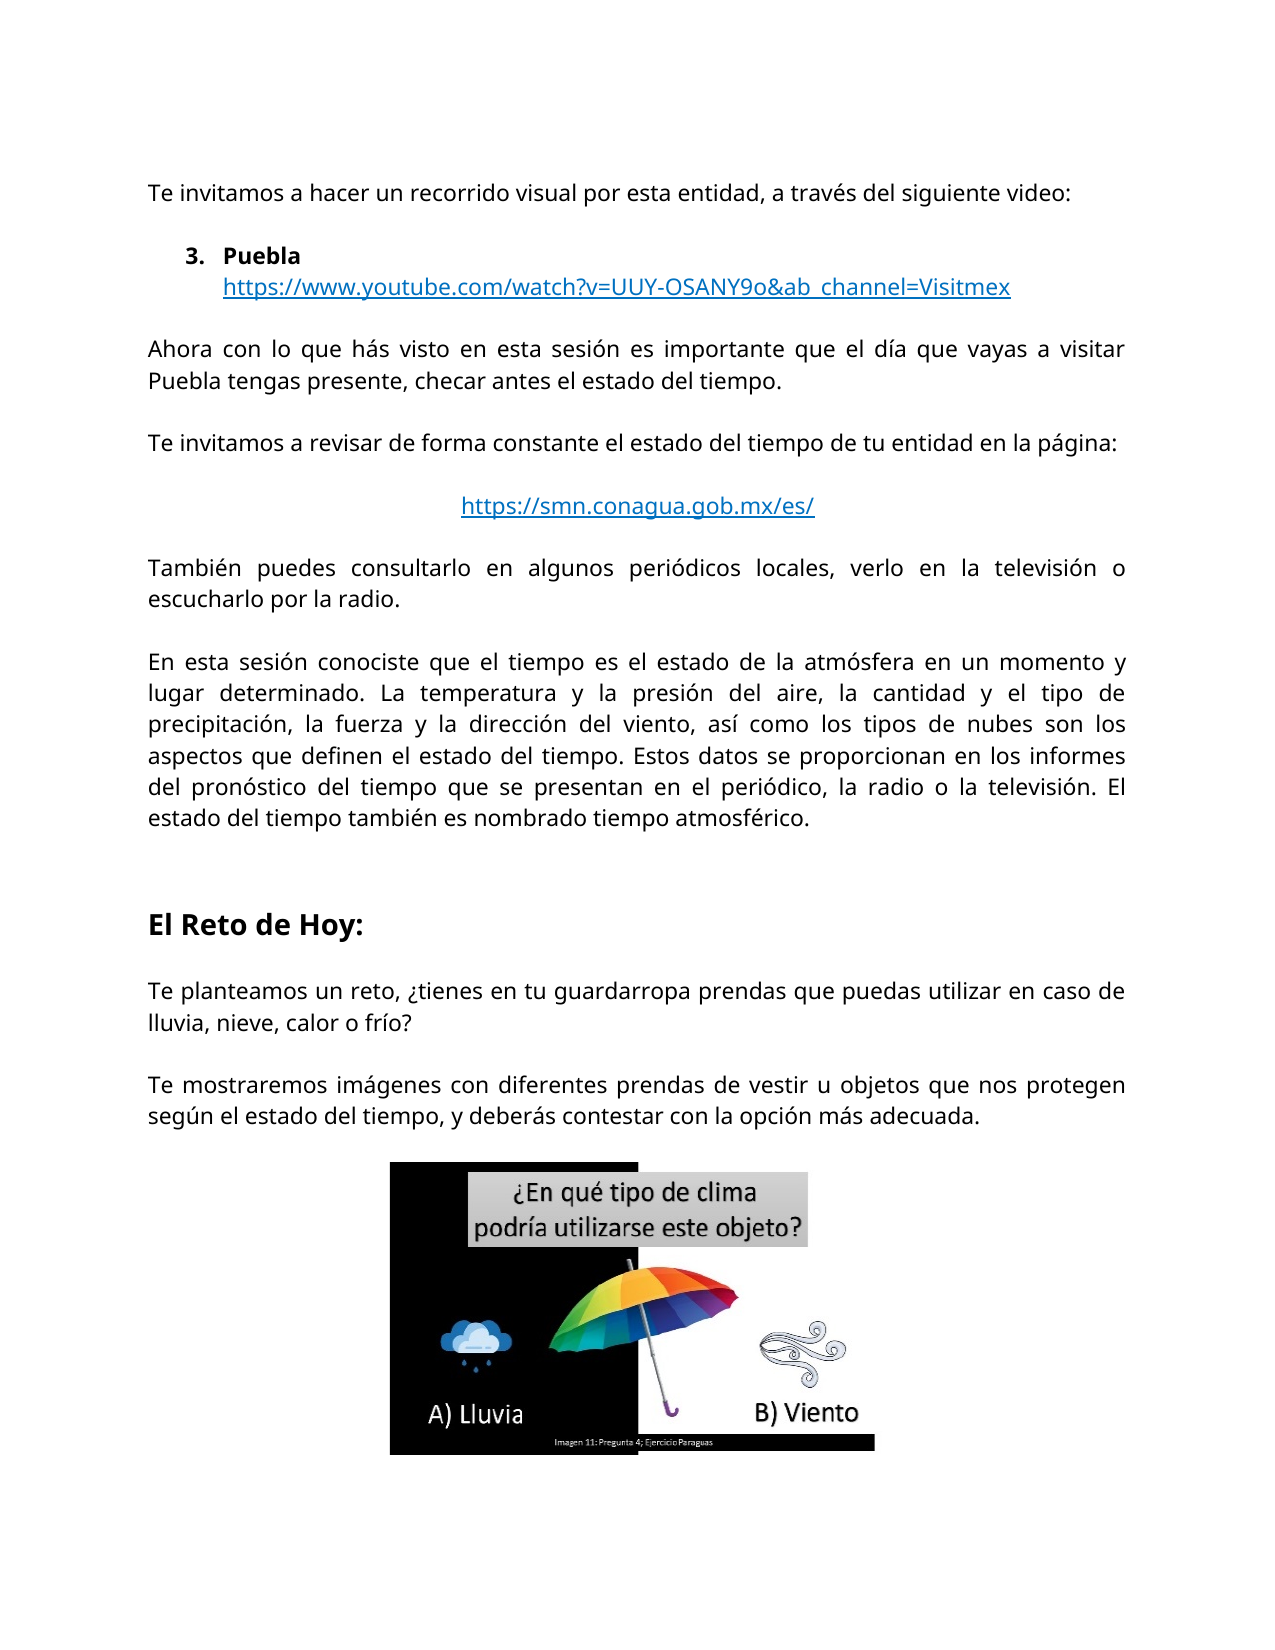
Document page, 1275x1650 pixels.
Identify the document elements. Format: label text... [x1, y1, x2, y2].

text En esta sesión conociste que el tiempo es el estado de la atmósfera en un momento y lugar determinado. La temperatura y la presión del aire, la cantidad y el tipo de precipitación, la fuerza y la dirección del viento, así como los tipos de nubes son los aspectos que definen el estado del tiempo. Estos datos se proporcionan en los informes del pronóstico del tiempo que se presentan en el periódico, la radio o la televisión. El estado del tiempo también es nombrado tiempo atmosférico. [148, 646, 1127, 833]
text Te planteamos un reto, ¿tienes en tu guardarropa prendas que puedas utilizar en caso de lluvia, nieve, calor o frío? [148, 975, 1127, 1038]
text Te invitamos a revisar de forma constante el estado del tiempo de tu entidad en la página: [148, 427, 1127, 458]
text Te invitamos a hacer un recorrido visual por esta entidad, a través del siguiente video: [148, 177, 1127, 208]
text https://smn.conagua.gob.mx/es/ [148, 490, 1127, 521]
text El Reto de Hoy: [148, 904, 1127, 944]
list https://www.youtube.com/watch?v=UUY-OSANY9o&ab_channel=Visitmex [223, 271, 1127, 302]
text Ahora con lo que hás visto en esta sesión es importante que el día que vayas a visitar Puebla tengas presente, checar antes el estado del tiempo. [148, 333, 1127, 396]
text También puedes consultarlo en algunos periódicos locales, verlo en la televisión o escucharlo por la radio. [148, 552, 1127, 615]
picture [389, 1162, 886, 1455]
text Te mostraremos imágenes con diferentes prendas de vestir u objetos que nos protegen según el estado del tiempo, y deberás contestar con la opción más adecuada. [148, 1069, 1127, 1132]
list Puebla [185, 240, 1127, 271]
